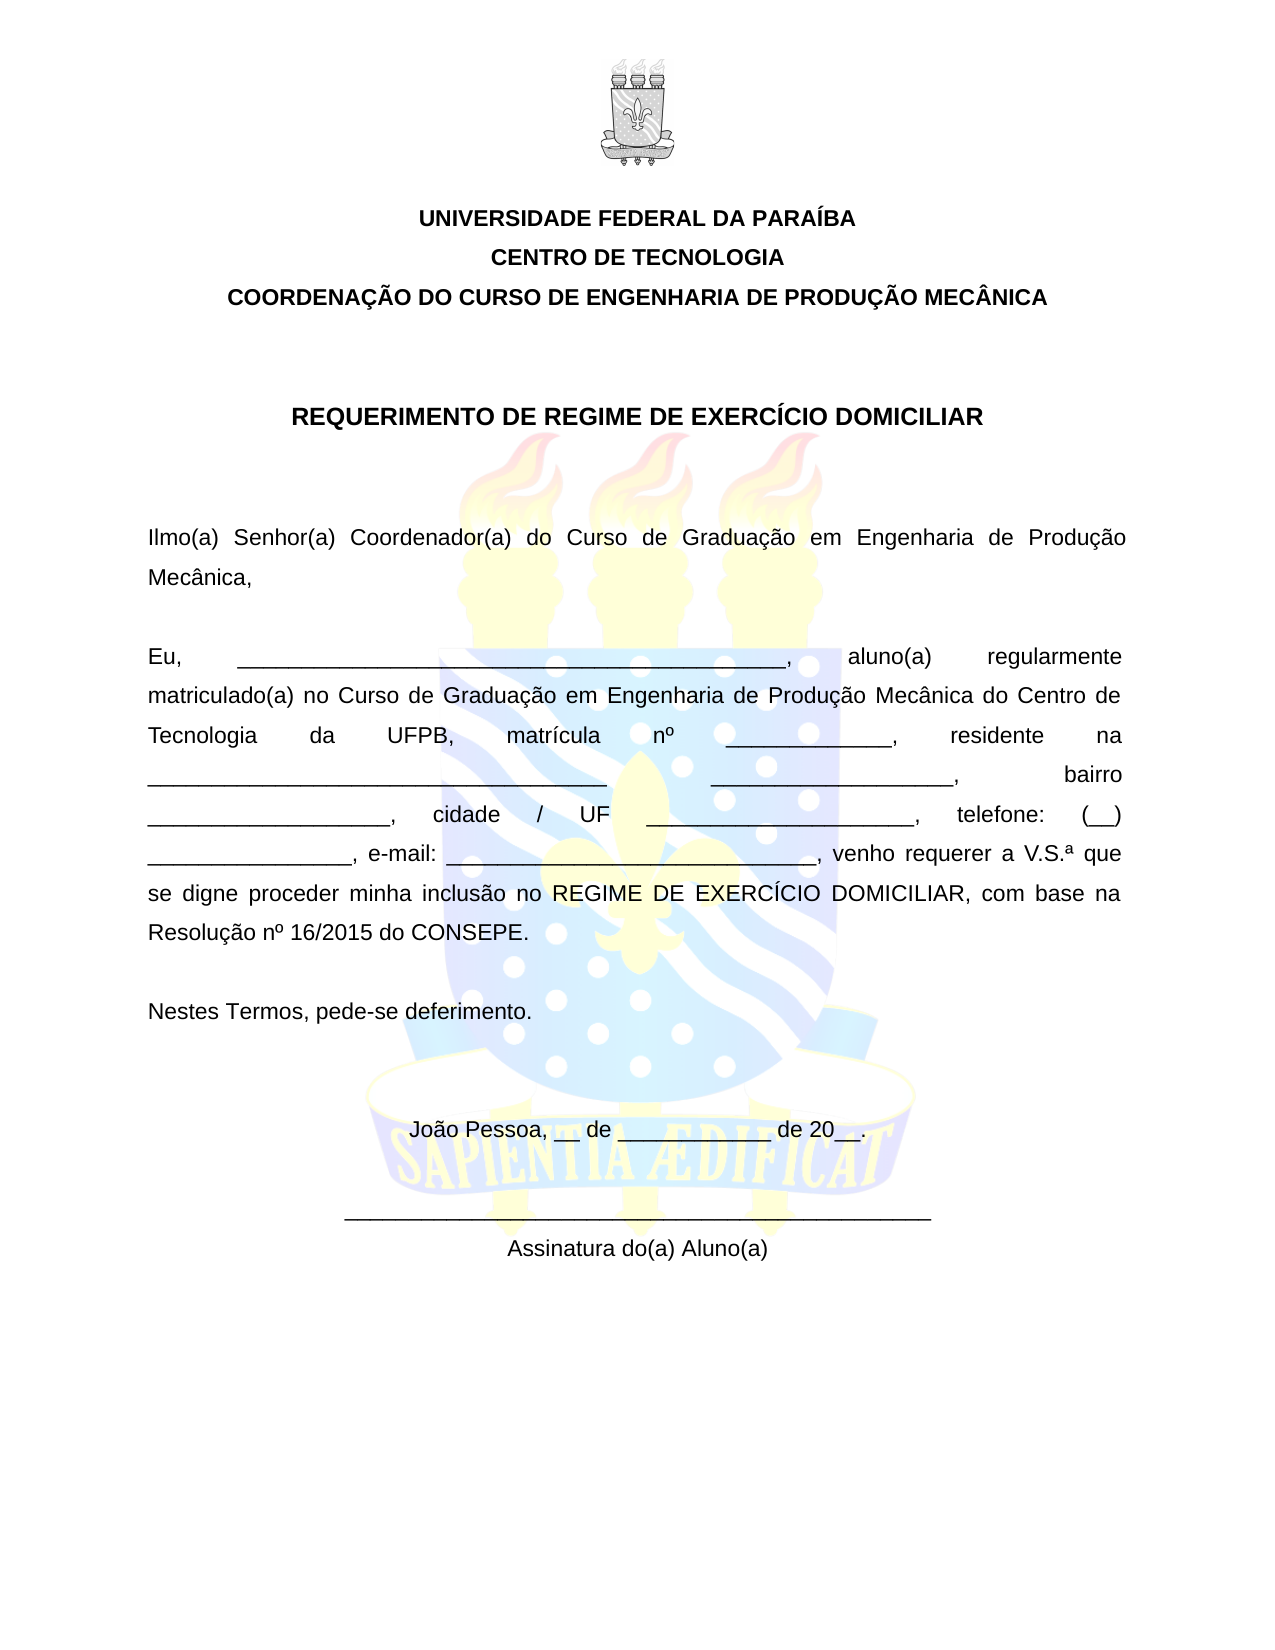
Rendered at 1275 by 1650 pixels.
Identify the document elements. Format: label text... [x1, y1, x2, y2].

picture [600, 59, 675, 166]
text Ilmo(a) Senhor(a) Coordenador(a) do Curso de Graduação em Engenharia de Produção Mecânica, [148, 524, 1127, 590]
text Eu, ___________________________________________, aluno(a) regularmente matriculado(a) no Curso de Graduação em Engenharia de Produção Mecânica do Centro de Tecnologia da UFPB, matrícula nº _____________, residente na ____________________________________ ___________________, bairro ___________________, cidade / UF _____________________, telefone: (__) ________________, e-mail: _____________________________, venho requerer a V.S.ª que se digne proceder minha inclusão no REGIME DE EXERCÍCIO DOMICILIAR, com base na Resolução nº 16/2015 do CONSEPE. [148, 643, 1122, 945]
text REQUERIMENTO DE REGIME DE EXERCÍCIO DOMICILIAR [148, 402, 1127, 431]
text ______________________________________________ [148, 1195, 1127, 1222]
text Assinatura do(a) Aluno(a) [148, 1235, 1127, 1261]
text Nestes Termos, pede-se deferimento. [148, 998, 1127, 1024]
text CENTRO DE TECNOLOGIA [148, 244, 1127, 271]
text COORDENAÇÃO DO CURSO DE ENGENHARIA DE PRODUÇÃO MECÂNICA [148, 284, 1127, 310]
text João Pessoa, __ de ____________ de 20__. [148, 1116, 1127, 1143]
text UNIVERSIDADE FEDERAL DA PARAÍBA [148, 205, 1127, 231]
